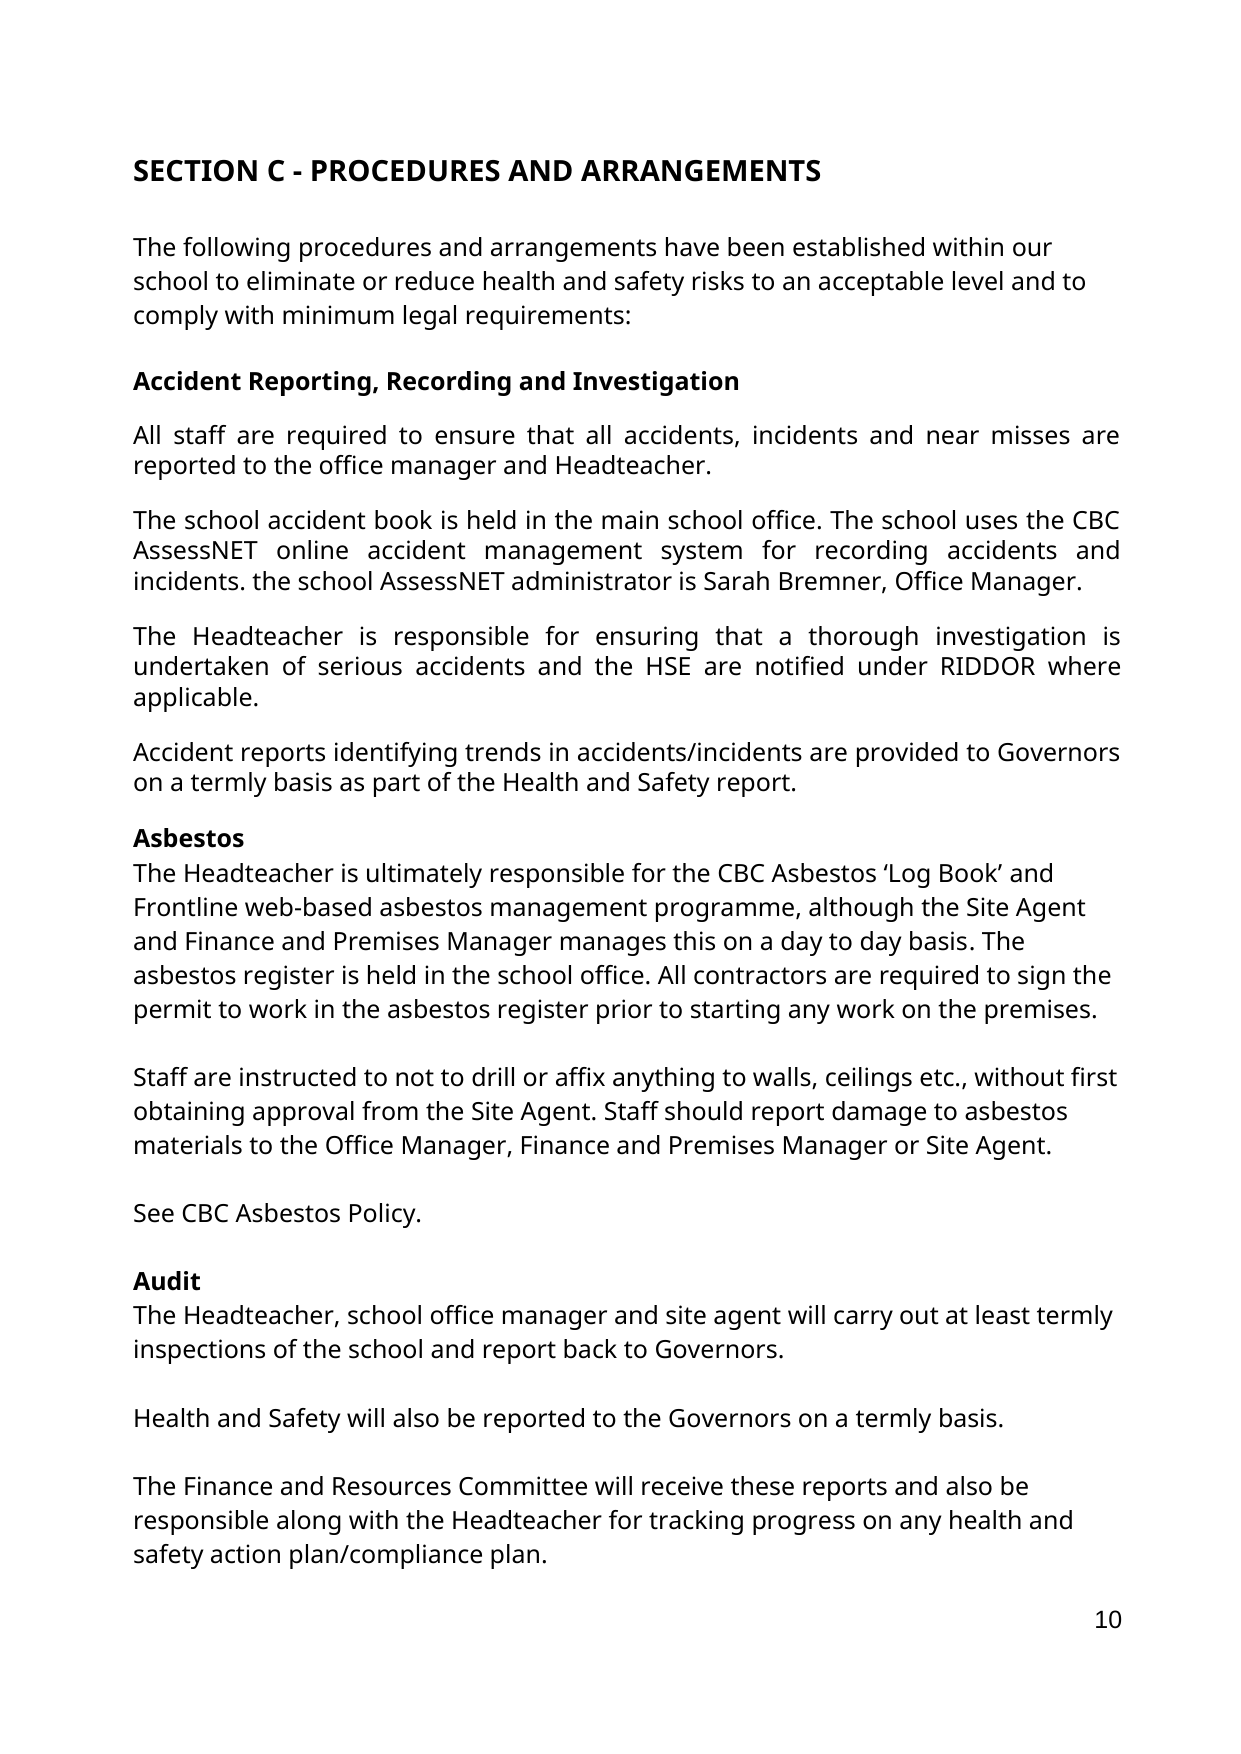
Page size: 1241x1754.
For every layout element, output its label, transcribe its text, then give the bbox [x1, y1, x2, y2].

text Health and Safety will also be reported to the Governors on a termly basis. [133, 1400, 1122, 1434]
text Accident Reporting, Recording and Investigation [133, 366, 1122, 397]
text Asbestos [133, 821, 1122, 855]
text Accident reports identifying trends in accidents/incidents are provided to Governors on a termly basis as part of the Health and Safety report. [133, 736, 1122, 798]
text The Headteacher is ultimately responsible for the CBC Asbestos ‘Log Book’ and Frontline web-based asbestos management programme, although the Site Agent and Finance and Premises Manager manages this on a day to day basis. The asbestos register is held in the school office. All contractors are required to sign the permit to work in the asbestos register prior to starting any work on the premises. [133, 855, 1122, 1026]
text The Headteacher, school office manager and site agent will carry out at least termly inspections of the school and report back to Governors. [133, 1298, 1122, 1366]
text See CBC Asbestos Policy. [133, 1196, 1122, 1230]
text The Headteacher is responsible for ensuring that a thorough investigation is undertaken of serious accidents and the HSE are notified under RIDDOR where applicable. [133, 620, 1122, 713]
text The Finance and Resources Committee will receive these reports and also be responsible along with the Headteacher for tracking progress on any health and safety action plan/compliance plan. [133, 1468, 1122, 1571]
text Audit [133, 1264, 1122, 1298]
text SECTION C - PROCEDURES AND ARRANGEMENTS [133, 150, 1122, 190]
text The school accident book is held in the main school office. The school uses the CBC AssessNET online accident management system for recording accidents and incidents. the school AssessNET administrator is Sarah Bremner, Office Manager. [133, 504, 1122, 597]
text All staff are required to ensure that all accidents, incidents and near misses are reported to the office manager and Headteacher. [133, 419, 1122, 481]
text The following procedures and arrangements have been established within our school to eliminate or reduce health and safety risks to an acceptable level and to comply with minimum legal requirements: [133, 229, 1122, 332]
text Staff are instructed to not to drill or affix anything to walls, ceilings etc., without first obtaining approval from the Site Agent. Staff should report damage to asbestos materials to the Office Manager, Finance and Premises Manager or Site Agent. [133, 1059, 1122, 1162]
